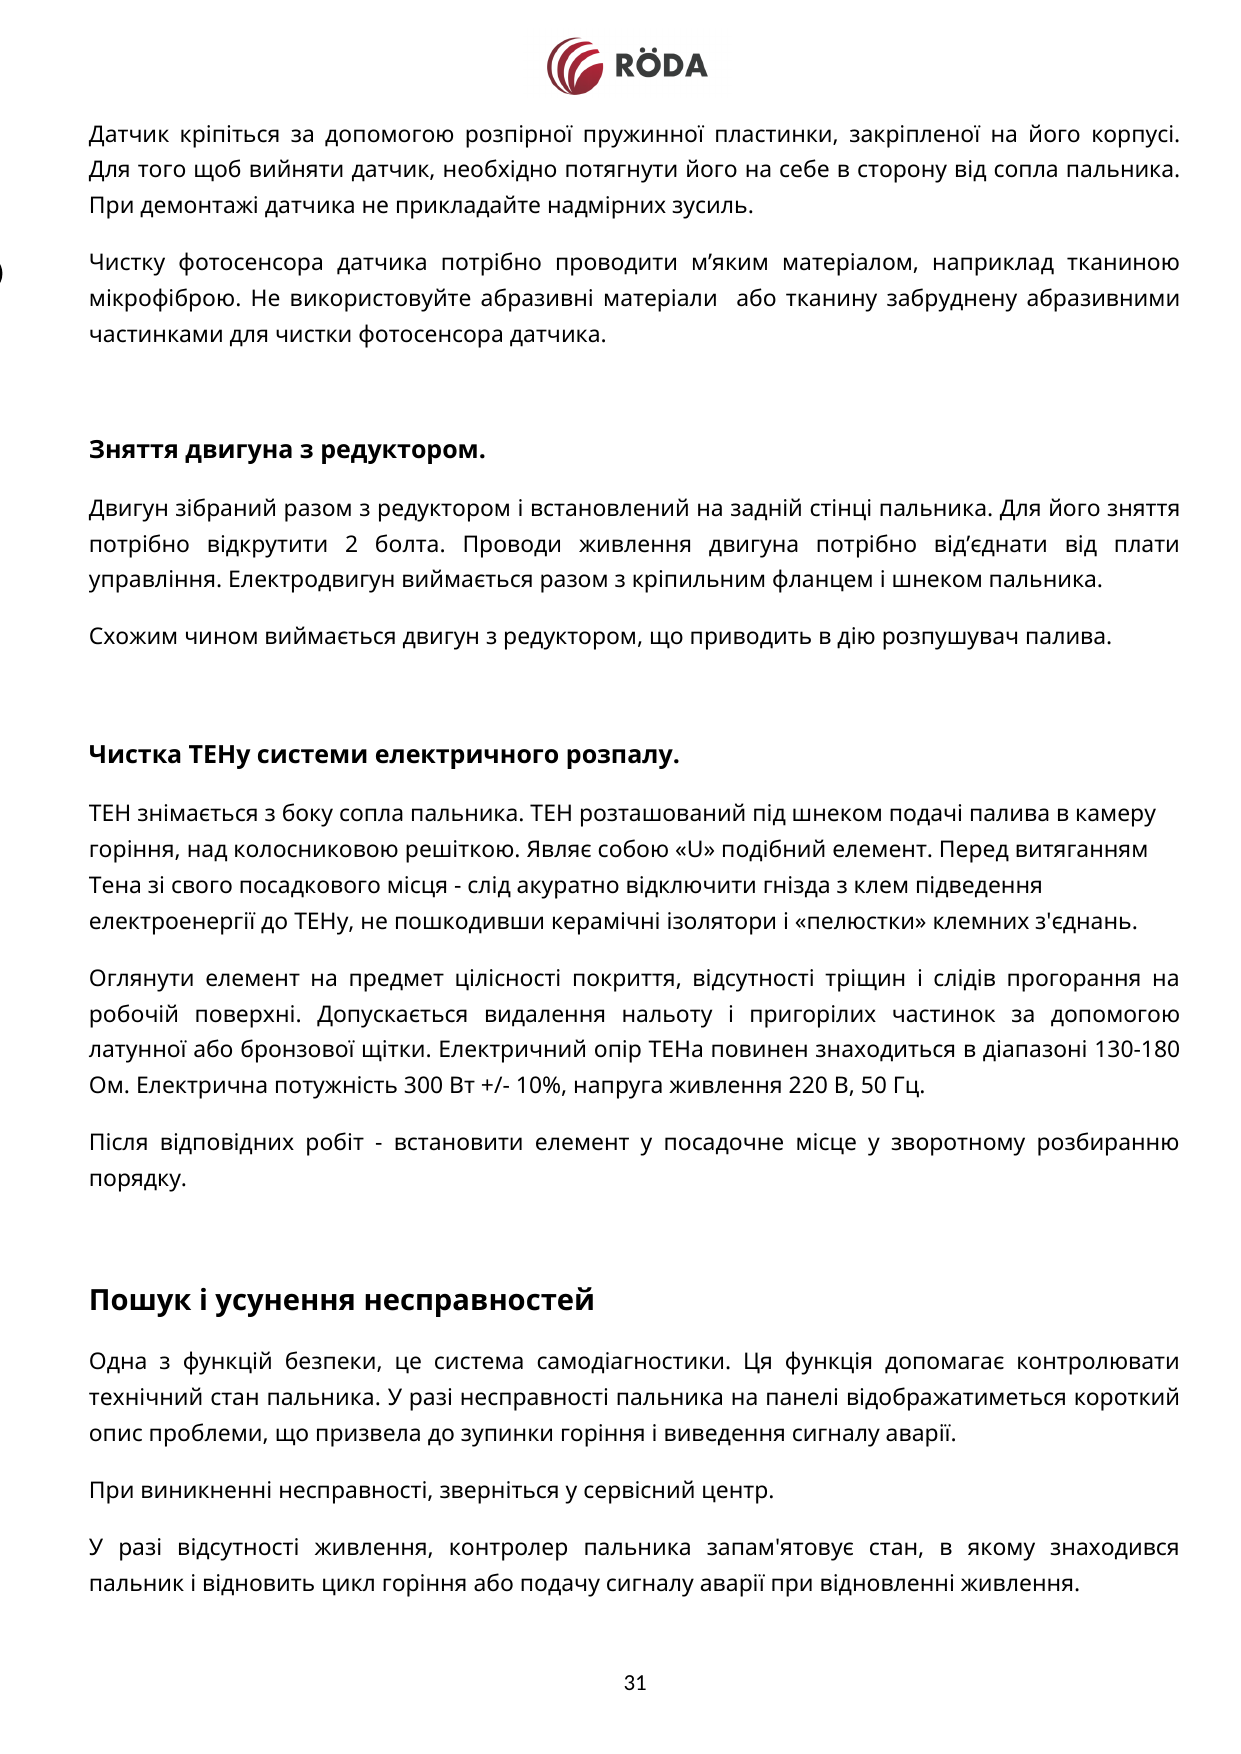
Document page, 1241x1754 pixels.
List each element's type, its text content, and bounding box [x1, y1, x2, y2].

text Оглянути елемент на предмет цілісності покриття, відсутності тріщин і слідів прогорання на робочій поверхні. Допускається видалення нальоту і пригорілих частинок за допомогою латунної або бронзової щітки. Електричний опір ТЕНа повинен знаходиться в діапазоні 130-180 Ом. Електрична потужність 300 Вт +/- 10%, напруга живлення 220 В, 50 Гц. [89, 962, 1181, 1101]
picture [522, 28, 732, 98]
text Зняття двигуна з редуктором. [89, 432, 1181, 466]
text При виникненні несправності, зверніться у сервісний центр. [89, 1474, 1181, 1505]
text Схожим чином виймається двигун з редуктором, що приводить в дію розпушувач палива. [89, 620, 1181, 651]
text Двигун зібраний разом з редуктором і встановлений на задній стінці пальника. Для його зняття потрібно відкрутити 2 болта. Проводи живлення двигуна потрібно від’єднати від плати управління. Електродвигун виймається разом з кріпильним фланцем і шнеком пальника. [89, 492, 1181, 595]
text ТЕН знімається з боку сопла пальника. ТЕН розташований під шнеком подачі палива в камеру горіння, над колосниковою решіткою. Являє собою «U» подібний елемент. Перед витяганням Тена зі свого посадкового місця - слід акуратно відключити гнізда з клем підведення електроенергії до ТЕНу, не пошкодивши керамічні ізолятори і «пелюстки» клемних з'єднань. [89, 797, 1181, 936]
text Одна з функцій безпеки, це система самодіагностики. Ця функція допомагає контролювати технічний стан пальника. У разі несправності пальника на панелі відображатиметься короткий опис проблеми, що призвела до зупинки горіння і виведення сигналу аварії. [89, 1345, 1181, 1448]
text Чистка ТЕНу системи електричного розпалу. [89, 737, 1181, 771]
text Чистку фотосенсора датчика потрібно проводити м’яким матеріалом, наприклад тканиною мікрофіброю. Не використовуйте абразивні матеріали або тканину забруднену абразивними частинками для чистки фотосенсора датчика. [89, 246, 1181, 349]
text У разі відсутності живлення, контролер пальника запам'ятовує стан, в якому знаходився пальник і відновить цикл горіння або подачу сигналу аварії при відновленні живлення. [89, 1531, 1181, 1598]
text Датчик кріпіться за допомогою розпірної пружинної пластинки, закріпленої на його корпусі. Для того щоб вийняти датчик, необхідно потягнути його на себе в сторону від сопла пальника. При демонтажі датчика не прикладайте надмірних зусиль. [89, 117, 1181, 221]
text Пошук і усунення несправностей [89, 1279, 1181, 1318]
text Після відповідних робіт - встановити елемент у посадочне місце у зворотному розбиранню порядку. [89, 1126, 1181, 1193]
